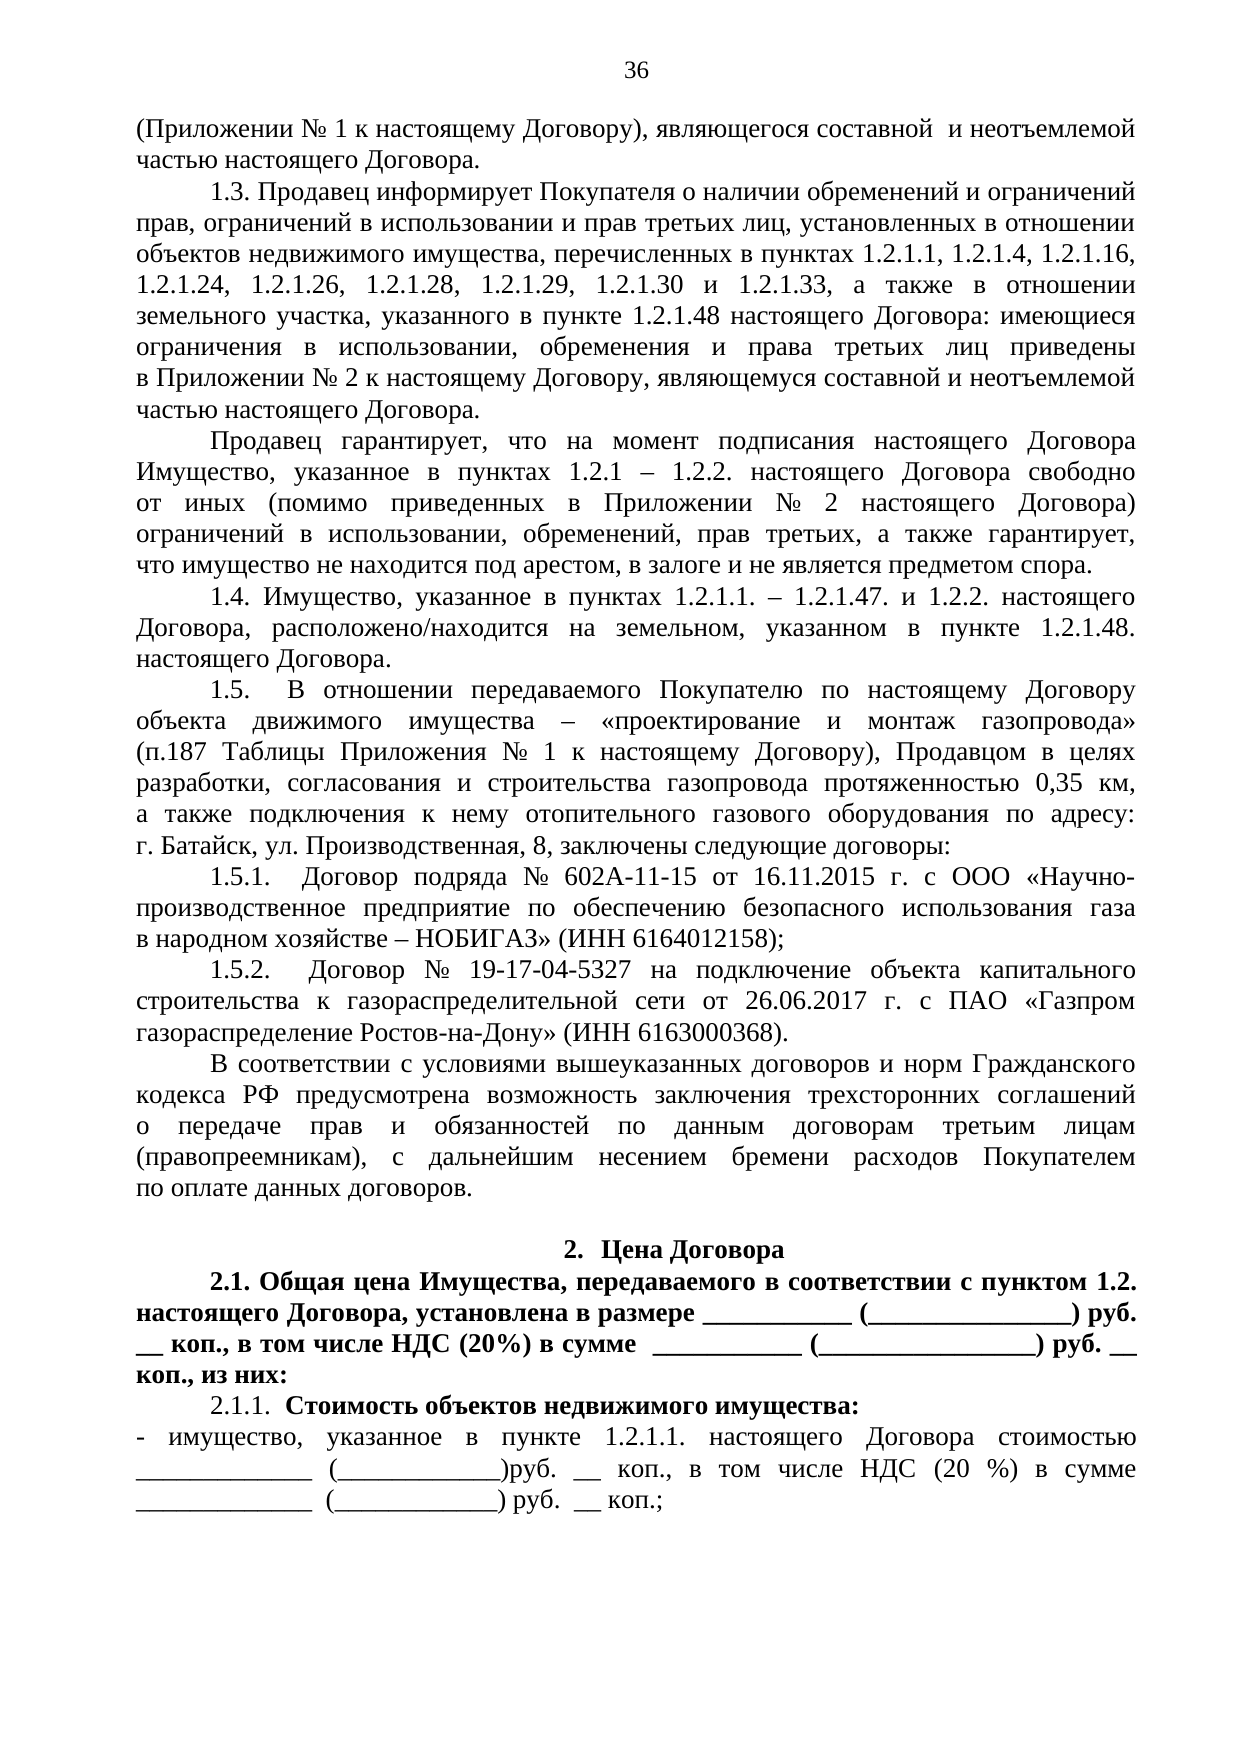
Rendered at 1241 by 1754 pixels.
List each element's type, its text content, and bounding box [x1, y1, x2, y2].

text 1.3. Продавец информирует Покупателя о наличии обременений и ограничений прав, ограничений в использовании и прав третьих лиц, установленных в отношении объектов недвижимого имущества, перечисленных в пунктах 1.2.1.1, 1.2.1.4, 1.2.1.16, 1.2.1.24, 1.2.1.26, 1.2.1.28, 1.2.1.29, 1.2.1.30 и 1.2.1.33, а также в отношении земельного участка, указанного в пункте 1.2.1.48 настоящего Договора: имеющиеся ограничения в использовании, обременения и права третьих лиц приведены в Приложении № 2 к настоящему Договору, являющемуся составной и неотъемлемой частью настоящего Договора. [136, 175, 1137, 424]
text 1.5.2. Договор № 19-17-04-5327 на подключение объекта капитального строительства к газораспределительной сети от 26.06.2017 г. с ПАО «Газпром газораспределение Ростов-на-Дону» (ИНН 6163000368). [136, 953, 1137, 1047]
text 1.5.1. Договор подряда № 602А-11-15 от 16.11.2015 г. с ООО «Научно-производственное предприятие по обеспечению безопасного использования газа в народном хозяйстве – НОБИГАЗ» (ИНН 6164012158); [136, 860, 1137, 953]
text Продавец гарантирует, что на момент подписания настоящего Договора Имущество, указанное в пунктах 1.2.1 – 1.2.2. настоящего Договора свободно от иных (помимо приведенных в Приложении № 2 настоящего Договора) ограничений в использовании, обременений, прав третьих, а также гарантирует, что имущество не находится под арестом, в залоге и не является предметом спора. [136, 424, 1137, 579]
text 1.5. В отношении передаваемого Покупателю по настоящему Договору объекта движимого имущества – «проектирование и монтаж газопровода» (п.187 Таблицы Приложения № 1 к настоящему Договору), Продавцом в целях разработки, согласования и строительства газопровода протяженностью 0,35 км, а также подключения к нему отопительного газового оборудования по адресу: г. Батайск, ул. Производственная, 8, заключены следующие договоры: [136, 673, 1137, 860]
text В соответствии с условиями вышеуказанных договоров и норм Гражданского кодекса РФ предусмотрена возможность заключения трехсторонних соглашений о передаче прав и обязанностей по данным договорам третьим лицам (правопреемникам), с дальнейшим несением бремени расходов Покупателем по оплате данных договоров. [136, 1047, 1137, 1202]
list Стоимость объектов недвижимого имущества: [210, 1389, 1137, 1421]
text 1.4. Имущество, указанное в пунктах 1.2.1.1. – 1.2.1.47. и 1.2.2. настоящего Договора, расположено/находится на земельном, указанном в пункте 1.2.1.48. настоящего Договора. [136, 579, 1137, 673]
text 2.1. Общая цена Имущества, передаваемого в соответствии с пунктом 1.2. настоящего Договора, установлена в размере ___________ (_______________) руб. __ коп., в том числе НДС (20%) в сумме ___________ (________________) руб. __ коп., из них: [136, 1265, 1137, 1389]
list Цена Договора [211, 1234, 1137, 1265]
text - имущество, указанное в пункте 1.2.1.1. настоящего Договора стоимостью _____________ (____________)руб. __ коп., в том числе НДС (20 %) в сумме _____________ (____________) руб. __ коп.; [136, 1421, 1137, 1514]
